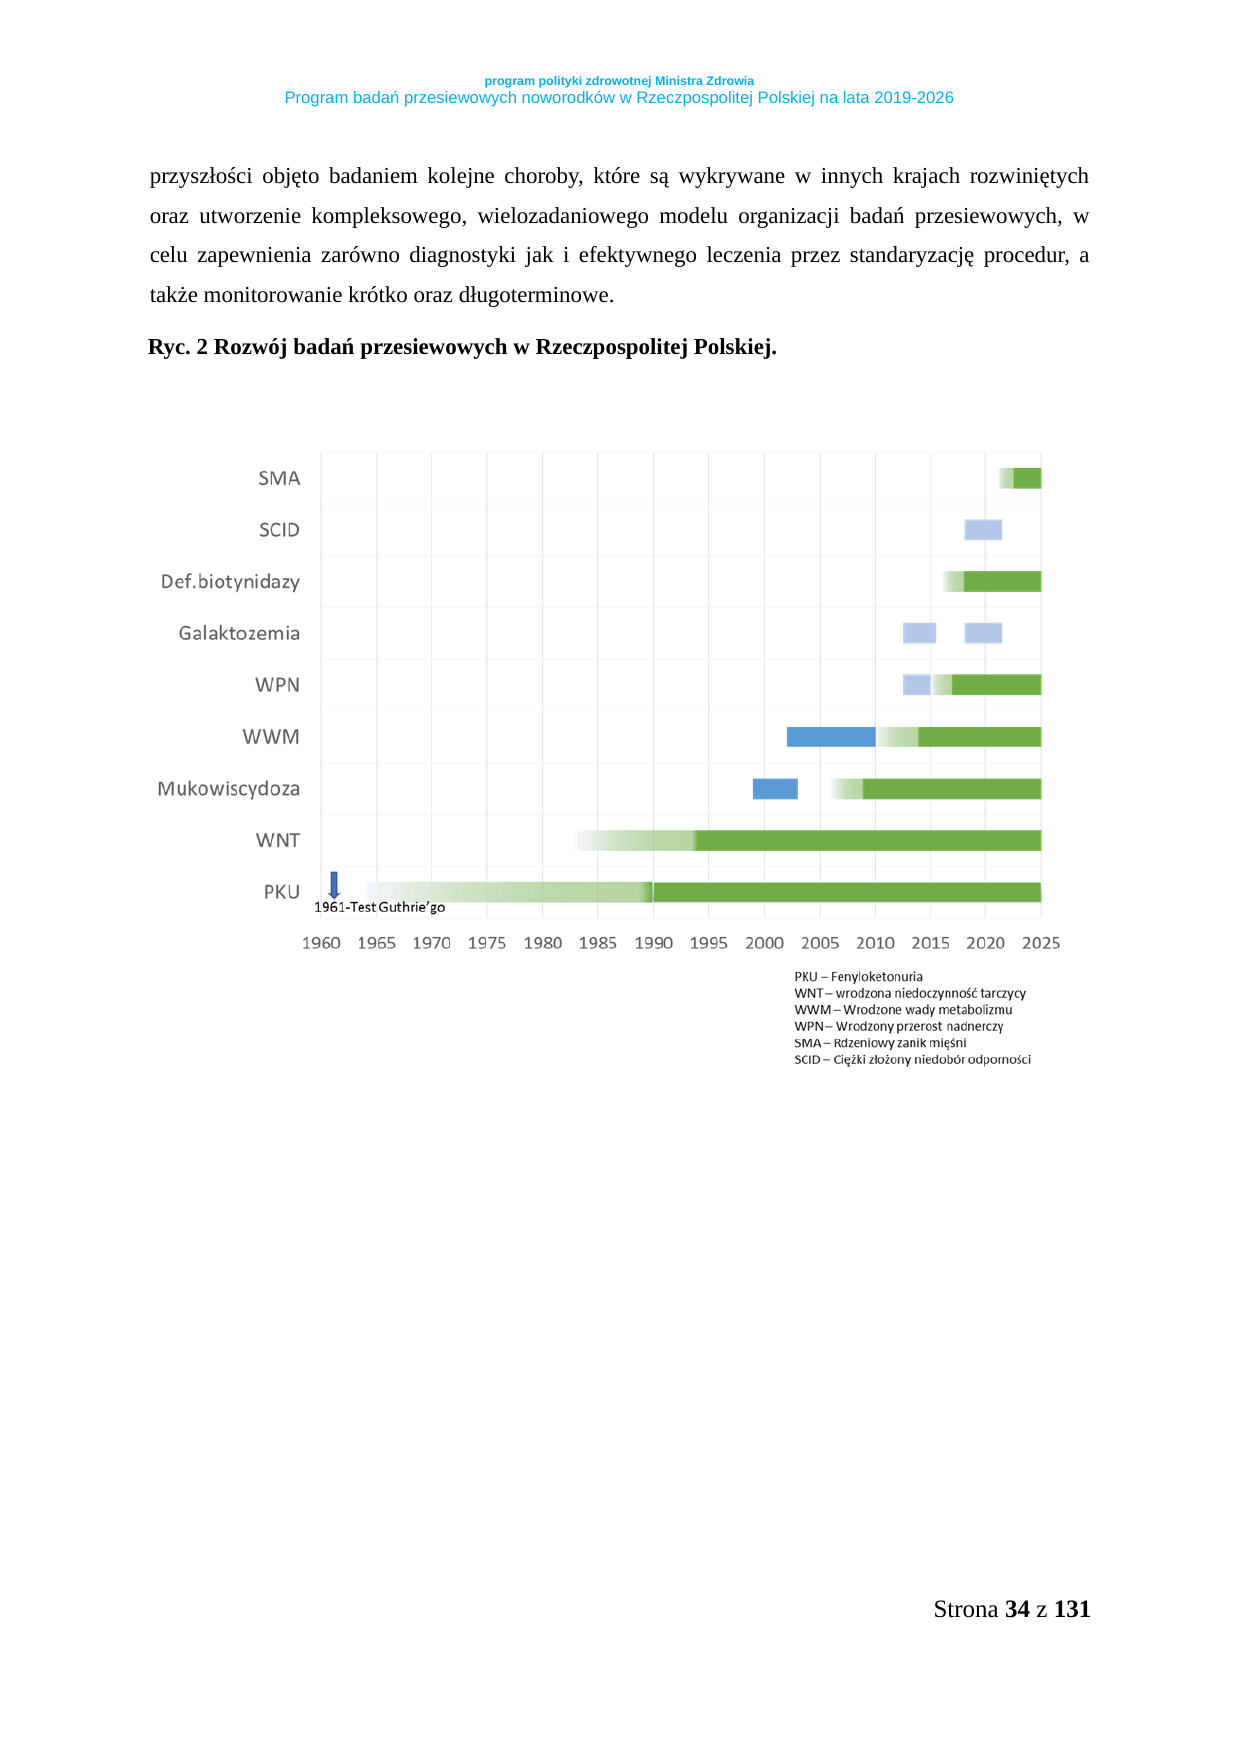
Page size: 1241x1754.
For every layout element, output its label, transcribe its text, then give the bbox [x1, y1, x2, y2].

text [149, 162, 1091, 307]
text Ryc. 2 Rozwój badań przesiewowych w Rzeczpospolitej Polskiej. [148, 333, 1091, 359]
picture [147, 436, 1091, 1076]
